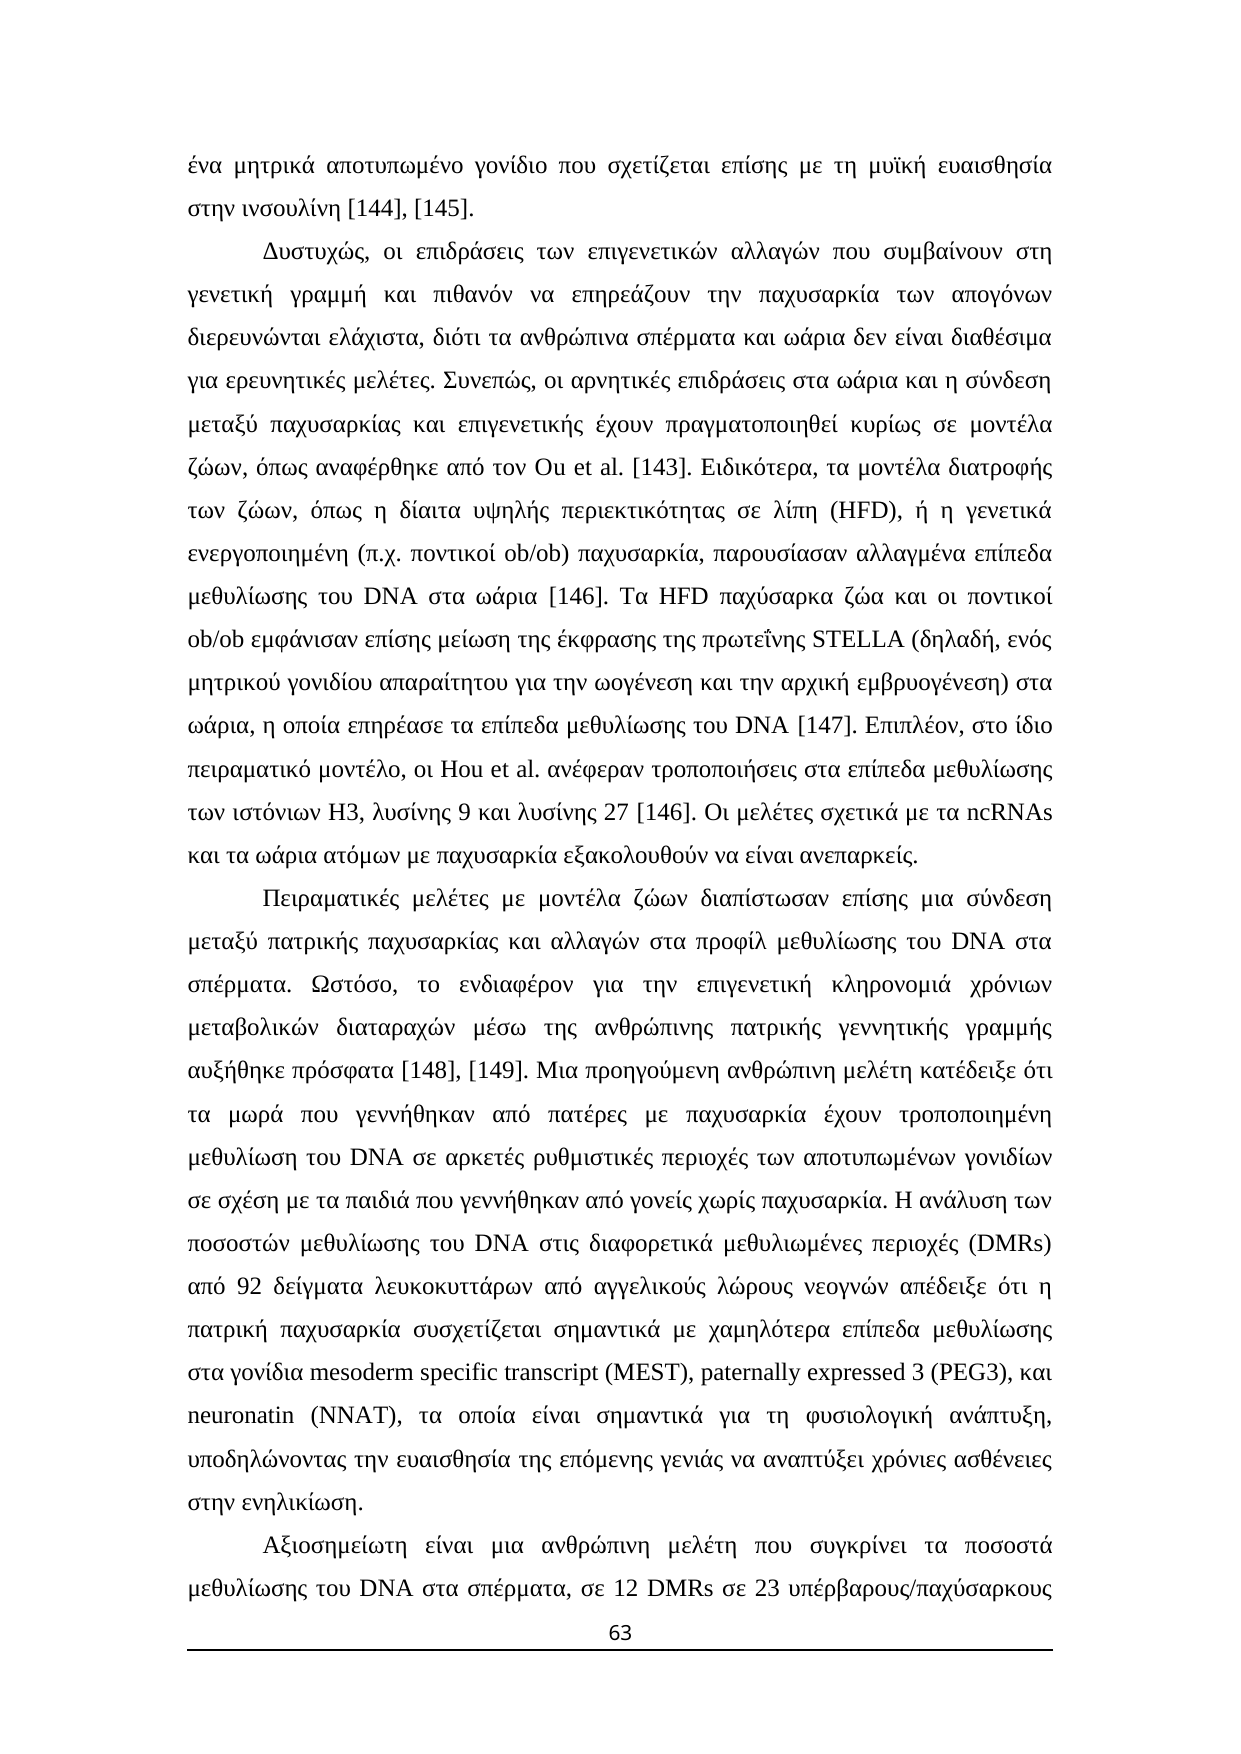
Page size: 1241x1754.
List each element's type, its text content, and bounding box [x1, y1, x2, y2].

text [187, 150, 1053, 222]
text Δυστυχώς, οι επιδράσεις των επιγενετικών αλλαγών που συμβαίνουν στη γενετική γραμμή και πιθανόν να επηρεάζουν την παχυσαρκία των απογόνων διερευνώνται ελάχιστα, διότι τα ανθρώπινα σπέρματα και ωάρια δεν είναι διαθέσιμα για ερευνητικές μελέτες. Συνεπώς, οι αρνητικές επιδράσεις στα ωάρια και η σύνδεση μεταξύ παχυσαρκίας και επιγενετικής έχουν πραγματοποιηθεί κυρίως σε μοντέλα ζώων, όπως αναφέρθηκε από τον Ou et al. [143]. Ειδικότερα, τα μοντέλα διατροφής των ζώων, όπως η δίαιτα υψηλής περιεκτικότητας σε λίπη (HFD), ή η γενετικά ενεργοποιημένη (π.χ. ποντικοί ob/ob) παχυσαρκία, παρουσίασαν αλλαγμένα επίπεδα μεθυλίωσης του DNA στα ωάρια [146]. Τα HFD παχύσαρκα ζώα και οι ποντικοί ob/ob εμφάνισαν επίσης μείωση της έκφρασης της πρωτεΐνης STELLA (δηλαδή, ενός μητρικού γονιδίου απαραίτητου για την ωογένεση και την αρχική εμβρυογένεση) στα ωάρια, η οποία επηρέασε τα επίπεδα μεθυλίωσης του DNA [147]. Επιπλέον, στο ίδιο πειραματικό μοντέλο, οι Hou et al. ανέφεραν τροποποιήσεις στα επίπεδα μεθυλίωσης των ιστόνιων H3, λυσίνης 9 και λυσίνης 27 [146]. Οι μελέτες σχετικά με τα ncRNAs και τα ωάρια ατόμων με παχυσαρκία εξακολουθούν να είναι ανεπαρκείς. [187, 236, 1053, 869]
text Πειραματικές μελέτες με μοντέλα ζώων διαπίστωσαν επίσης μια σύνδεση μεταξύ πατρικής παχυσαρκίας και αλλαγών στα προφίλ μεθυλίωσης του DNA στα σπέρματα. Ωστόσο, το ενδιαφέρον για την επιγενετική κληρονομιά χρόνιων μεταβολικών διαταραχών μέσω της ανθρώπινης πατρικής γεννητικής γραμμής αυξήθηκε πρόσφατα [148], [149]. Μια προηγούμενη ανθρώπινη μελέτη κατέδειξε ότι τα μωρά που γεννήθηκαν από πατέρες με παχυσαρκία έχουν τροποποιημένη μεθυλίωση του DNA σε αρκετές ρυθμιστικές περιοχές των αποτυπωμένων γονιδίων σε σχέση με τα παιδιά που γεννήθηκαν από γονείς χωρίς παχυσαρκία. Η ανάλυση των ποσοστών μεθυλίωσης του DNA στις διαφορετικά μεθυλιωμένες περιοχές (DMRs) από 92 δείγματα λευκοκυττάρων από αγγελικούς λώρους νεογνών απέδειξε ότι η πατρική παχυσαρκία συσχετίζεται σημαντικά με χαμηλότερα επίπεδα μεθυλίωσης στα γονίδια mesoderm specific transcript (MEST), paternally expressed 3 (PEG3), και neuronatin (NNAT), τα οποία είναι σημαντικά για τη φυσιολογική ανάπτυξη, υποδηλώνοντας την ευαισθησία της επόμενης γενιάς να αναπτύξει χρόνιες ασθένειες στην ενηλικίωση. [187, 883, 1053, 1516]
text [187, 1530, 1053, 1602]
